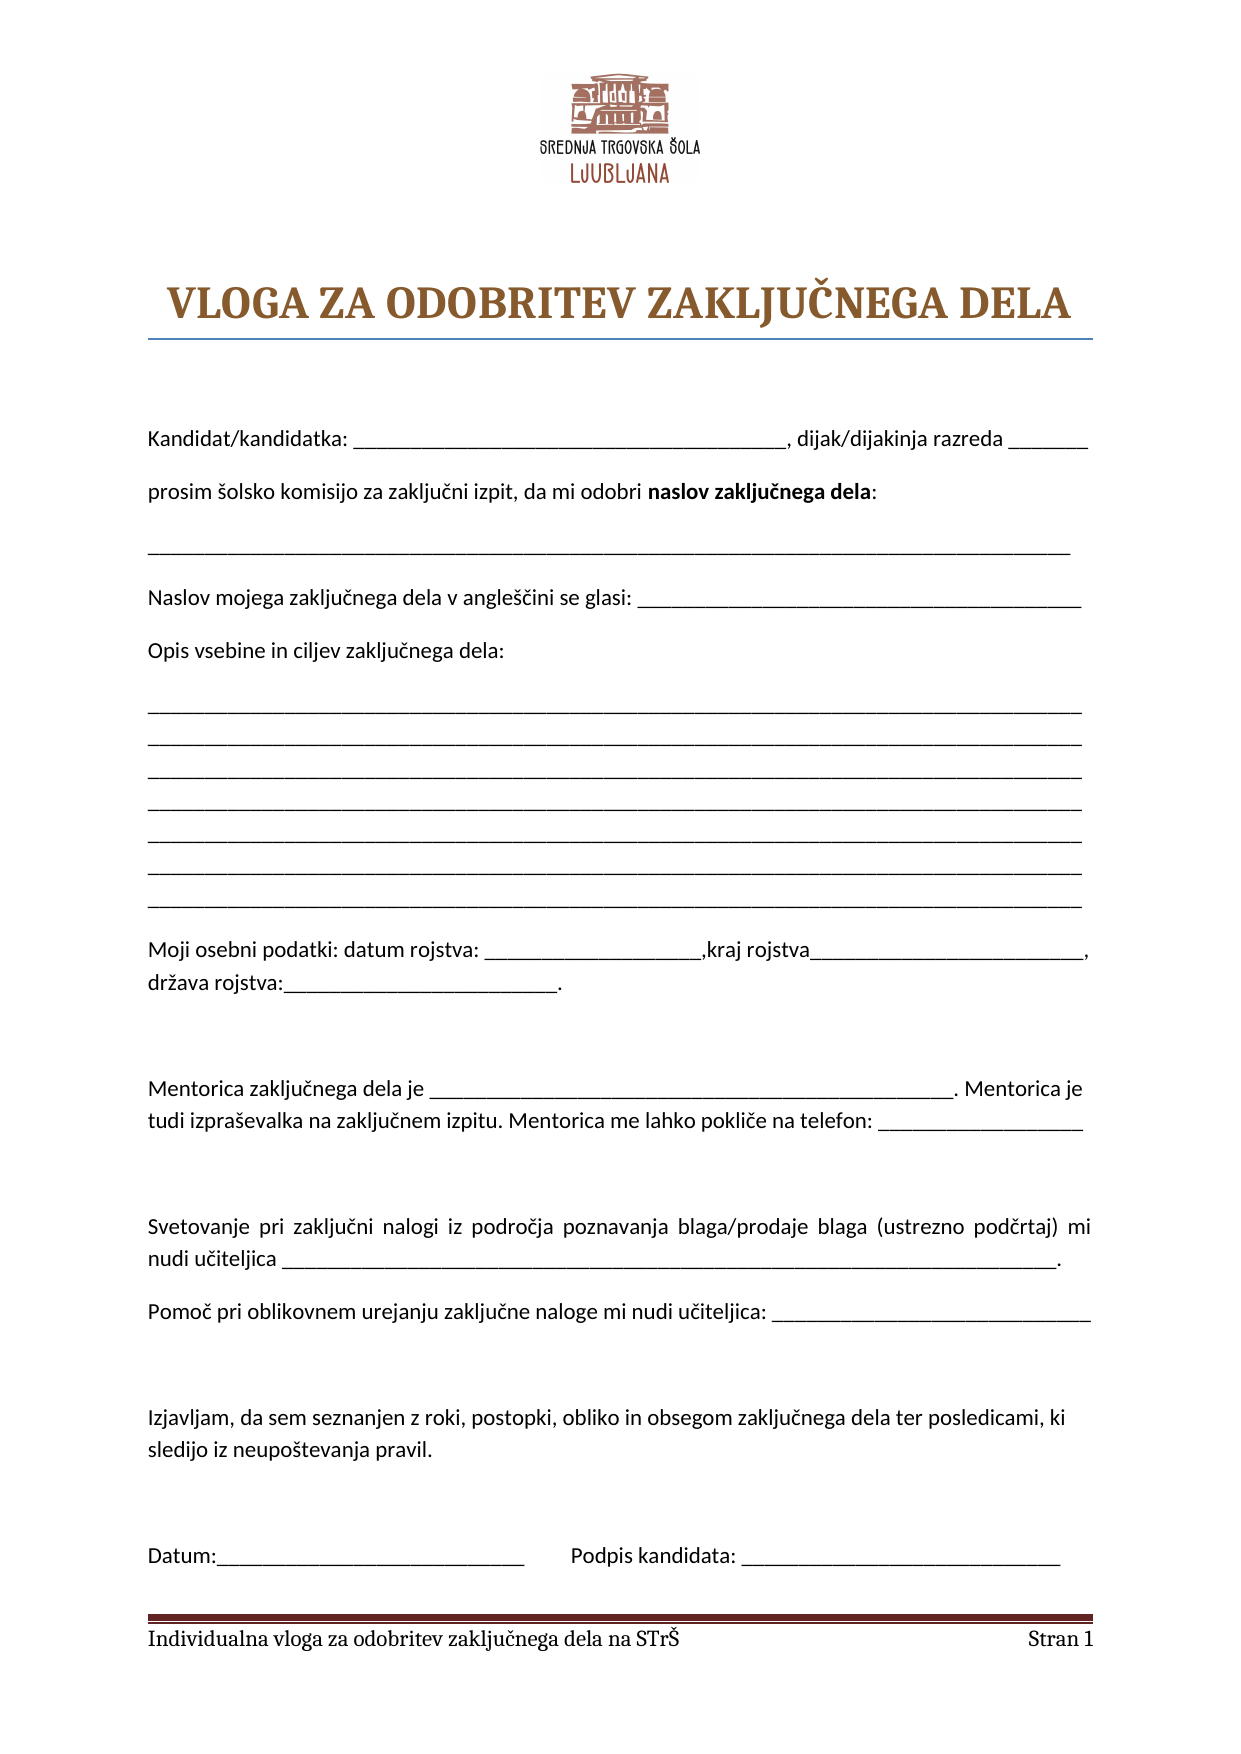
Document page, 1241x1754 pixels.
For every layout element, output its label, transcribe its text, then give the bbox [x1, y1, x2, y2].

title VLOGA ZA ODOBRITEV ZAKLJUČNEGA DELA [148, 277, 1093, 338]
text prosim šolsko komisijo za zaključni izpit, da mi odobri naslov zaključnega dela: [148, 477, 1093, 505]
text Mentorica zaključnega dela je ______________________________________________. Mentorica je tudi izpraševalka na zaključnem izpitu. Mentorica me lahko pokliče na telefon: __________________ [148, 1074, 1093, 1134]
text Kandidat/kandidatka: ______________________________________, dijak/dijakinja razreda _______ [148, 424, 1093, 452]
text Opis vsebine in ciljev zaključnega dela: [148, 636, 1093, 664]
text _________________________________________________________________________________ [148, 530, 1093, 558]
text Svetovanje pri zaključni nalogi iz področja poznavanja blaga/prodaje blaga (ustrezno podčrtaj) mi nudi učiteljica ____________________________________________________________________. [148, 1212, 1093, 1272]
picture [540, 73, 700, 183]
text Datum:___________________________ Podpis kandidata: ____________________________ [148, 1542, 1093, 1569]
text ______________________________________________________________________________________________________________________________________________________________________________________________________________________________________________________________________________________________________________________________________________________________________________________________________________________________________________________________________________________________________________________________________________________________________________________________ [148, 689, 1093, 911]
text Moji osebni podatki: datum rojstva: ___________________,kraj rojstva________________________, država rojstva:________________________. [148, 936, 1093, 996]
text Izjavljam, da sem seznanjen z roki, postopki, obliko in obsegom zaključnega dela ter posledicami, ki sledijo iz neupoštevanja pravil. [148, 1403, 1093, 1463]
text Pomoč pri oblikovnem urejanju zaključne naloge mi nudi učiteljica: ____________________________ [148, 1297, 1093, 1325]
text Naslov mojega zaključnega dela v angleščini se glasi: _______________________________________ [148, 583, 1093, 611]
